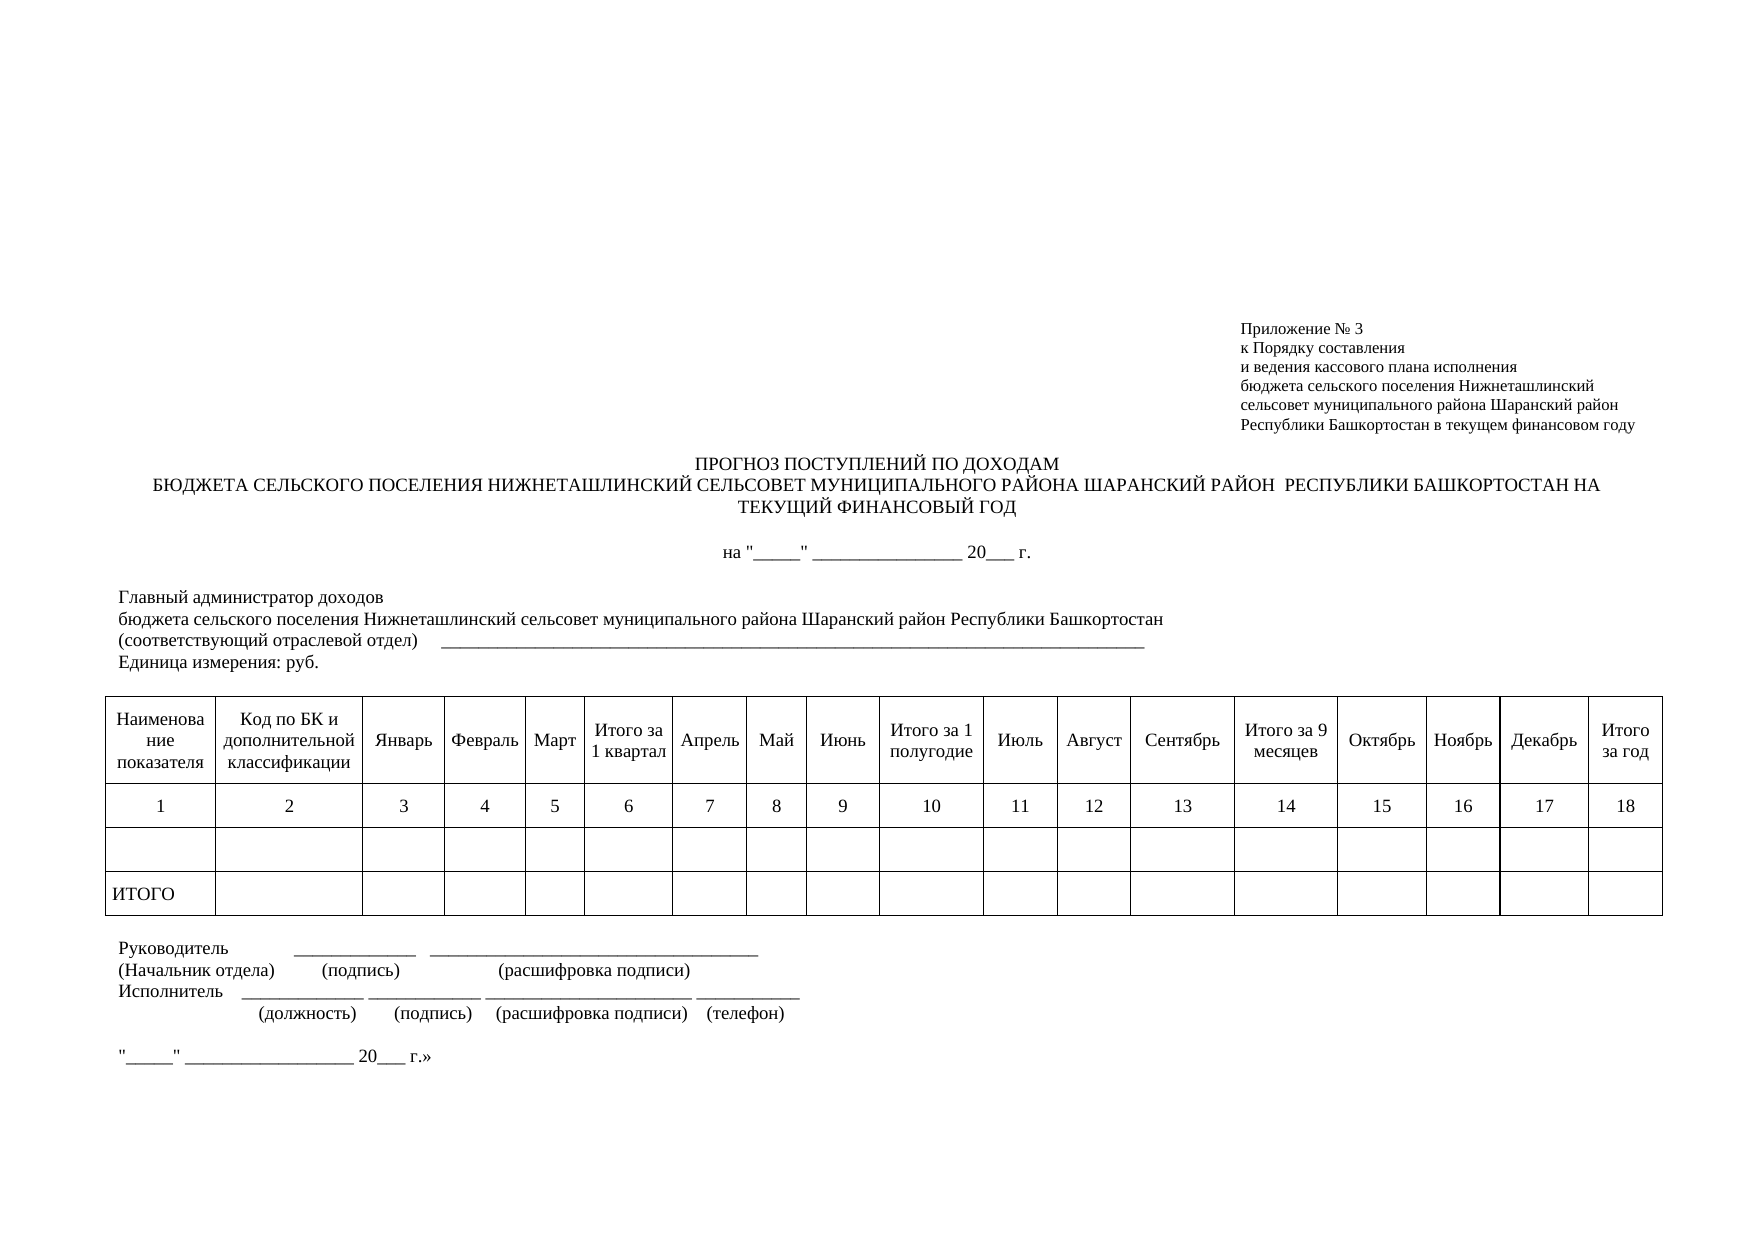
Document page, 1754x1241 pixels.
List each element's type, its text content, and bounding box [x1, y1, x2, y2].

table_cell [445, 872, 525, 915]
text "_____" __________________ 20___ г.» [118, 1045, 1636, 1067]
table_cell [363, 872, 444, 915]
text и ведения кассового плана исполнения [1240, 357, 1636, 376]
text Исполнитель _____________ ____________ ______________________ ___________ [118, 980, 1636, 1002]
table_header Август [1058, 697, 1130, 783]
table_header Сентябрь [1131, 697, 1234, 783]
table_cell 17 [1501, 784, 1588, 827]
table_cell [1058, 872, 1130, 915]
text Руководитель _____________ ___________________________________ [118, 937, 1636, 959]
table_header Ноябрь [1427, 697, 1499, 783]
table_cell [984, 872, 1057, 915]
table_cell [747, 828, 806, 871]
table_cell [526, 872, 584, 915]
table_cell [1131, 872, 1234, 915]
table_cell 1 [106, 784, 215, 827]
table_cell [1589, 828, 1662, 871]
table_cell 2 [216, 784, 362, 827]
table_cell [1427, 872, 1499, 915]
text бюджета сельского поселения Нижнеташлинский сельсовет муниципального района Шаранский район Республики Башкортостан в текущем финансовом году [1240, 376, 1636, 433]
table_cell 12 [1058, 784, 1130, 827]
table_header Февраль [445, 697, 525, 783]
text (соответствующий отраслевой отдел) ___________________________________________________________________________ [118, 629, 1636, 651]
table_header Итого за 9 месяцев [1235, 697, 1337, 783]
text ПРОГНОЗ ПОСТУПЛЕНИЙ ПО ДОХОДАМ [118, 453, 1636, 474]
table_cell [880, 872, 983, 915]
table_cell [526, 828, 584, 871]
table_header Май [747, 697, 806, 783]
table_header Итого за 1 полугодие [880, 697, 983, 783]
table_cell [807, 872, 879, 915]
table_cell 6 [585, 784, 672, 827]
table_cell ИТОГО [106, 872, 215, 915]
table_cell [1058, 828, 1130, 871]
table_cell [1338, 872, 1426, 915]
text (Начальник отдела) (подпись) (расшифровка подписи) [118, 959, 1636, 980]
table_header Январь [363, 697, 444, 783]
text Единица измерения: руб. [118, 651, 1636, 672]
table_cell 15 [1338, 784, 1426, 827]
table_cell 8 [747, 784, 806, 827]
table_header Итого за 1 квартал [585, 697, 672, 783]
table_header Июнь [807, 697, 879, 783]
table_cell [106, 828, 215, 871]
table_cell 11 [984, 784, 1057, 827]
table_cell 13 [1131, 784, 1234, 827]
table_header Декабрь [1501, 697, 1588, 783]
text Главный администратор доходов [118, 586, 1636, 608]
table_cell [1235, 828, 1337, 871]
table_cell 10 [880, 784, 983, 827]
table_cell [216, 828, 362, 871]
table_cell [747, 872, 806, 915]
table_header Октябрь [1338, 697, 1426, 783]
table_cell [363, 828, 444, 871]
table_header Код по БК и дополнительной классификации [216, 697, 362, 783]
table_cell [445, 828, 525, 871]
table_cell [1501, 872, 1588, 915]
table_cell [216, 872, 362, 915]
table_cell [1501, 828, 1588, 871]
table_header Наименование показателя [106, 697, 215, 783]
text к Порядку составления [1240, 338, 1636, 357]
table_cell 16 [1427, 784, 1499, 827]
text БЮДЖЕТА СЕЛЬСКОГО ПОСЕЛЕНИЯ НИЖНЕТАШЛИНСКИЙ СЕЛЬСОВЕТ МУНИЦИПАЛЬНОГО РАЙОНА ШАРАНСКИЙ РАЙОН РЕСПУБЛИКИ БАШКОРТОСТАН НА ТЕКУЩИЙ ФИНАНСОВЫЙ ГОД [118, 474, 1636, 517]
table_cell [1131, 828, 1234, 871]
table_cell 18 [1589, 784, 1662, 827]
table_header Апрель [673, 697, 746, 783]
table_header Март [526, 697, 584, 783]
table_cell [1427, 828, 1499, 871]
text на "_____" ________________ 20___ г. [118, 541, 1636, 563]
table_cell 4 [445, 784, 525, 827]
table_cell [673, 872, 746, 915]
text (должность) (подпись) (расшифровка подписи) (телефон) [118, 1002, 1636, 1023]
table_cell 14 [1235, 784, 1337, 827]
table_cell [807, 828, 879, 871]
table_cell 9 [807, 784, 879, 827]
table_cell [1338, 828, 1426, 871]
table_cell [1235, 872, 1337, 915]
table_cell [880, 828, 983, 871]
table_cell [585, 828, 672, 871]
text бюджета сельского поселения Нижнеташлинский сельсовет муниципального района Шаранский район Республики Башкортостан [118, 608, 1636, 629]
table_header Итого за год [1589, 697, 1662, 783]
table_cell 3 [363, 784, 444, 827]
table_cell [984, 828, 1057, 871]
table_cell [673, 828, 746, 871]
table_header Июль [984, 697, 1057, 783]
text Приложение № 3 [1240, 318, 1636, 338]
table_cell [585, 872, 672, 915]
table_cell 5 [526, 784, 584, 827]
table_cell 7 [673, 784, 746, 827]
table_cell [1589, 872, 1662, 915]
